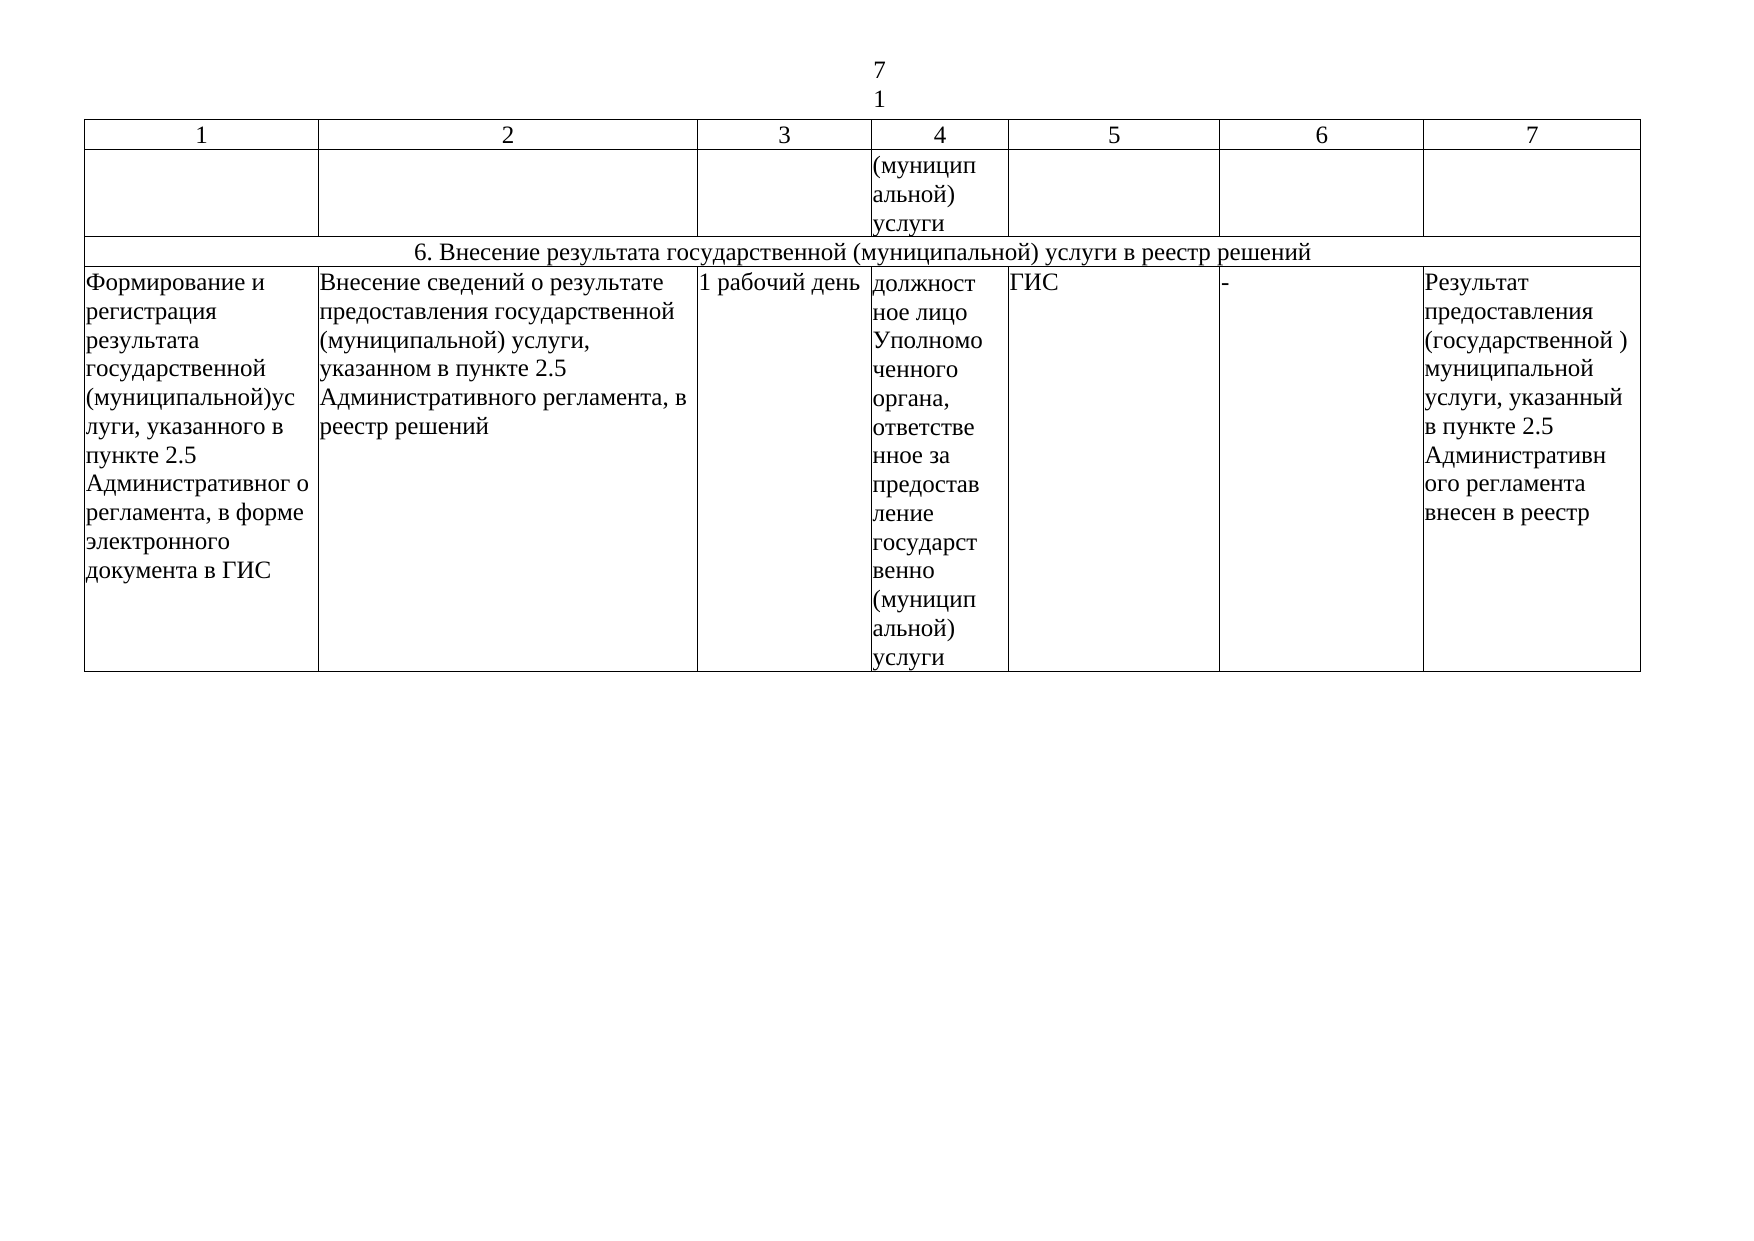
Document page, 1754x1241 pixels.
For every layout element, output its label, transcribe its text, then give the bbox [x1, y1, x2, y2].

table_cell должност ное лицо Уполномо ченного органа, ответстве нное за предостав ление государст венно (муницип альной) услуги [872, 267, 1008, 671]
table_cell ГИС [1009, 267, 1219, 671]
table_cell 6. Внесение результата государственной (муниципальной) услуги в реестр решений [85, 237, 1640, 266]
table_cell [698, 150, 871, 236]
table_cell Результат предоставления (государственной ) муниципальной услуги, указанный в пункте 2.5 Административн ого регламента внесен в реестр [1424, 267, 1640, 671]
table_header 7 [1424, 120, 1640, 149]
table_cell 1 рабочий день [698, 267, 871, 671]
table_header 2 [319, 120, 697, 149]
table_cell Формирование и регистрация результата государственной (муниципальной)ус луги, указанного в пункте 2.5 Административног о регламента, в форме электронного документа в ГИС [85, 267, 318, 671]
table_header 1 [85, 120, 318, 149]
table_cell [1424, 150, 1640, 236]
table_cell [319, 150, 697, 236]
table_cell (муницип альной) услуги [872, 150, 1008, 236]
table_cell Внесение сведений о результате предоставления государственной (муниципальной) услуги, указанном в пункте 2.5 Административного регламента, в реестр решений [319, 267, 697, 671]
table_header 3 [698, 120, 871, 149]
table_header 5 [1009, 120, 1219, 149]
table_header 4 [872, 120, 1008, 149]
table_cell [1009, 150, 1219, 236]
table_cell [1220, 150, 1423, 236]
table_cell [85, 150, 318, 236]
table_header 6 [1220, 120, 1423, 149]
table_cell - [1220, 267, 1423, 671]
